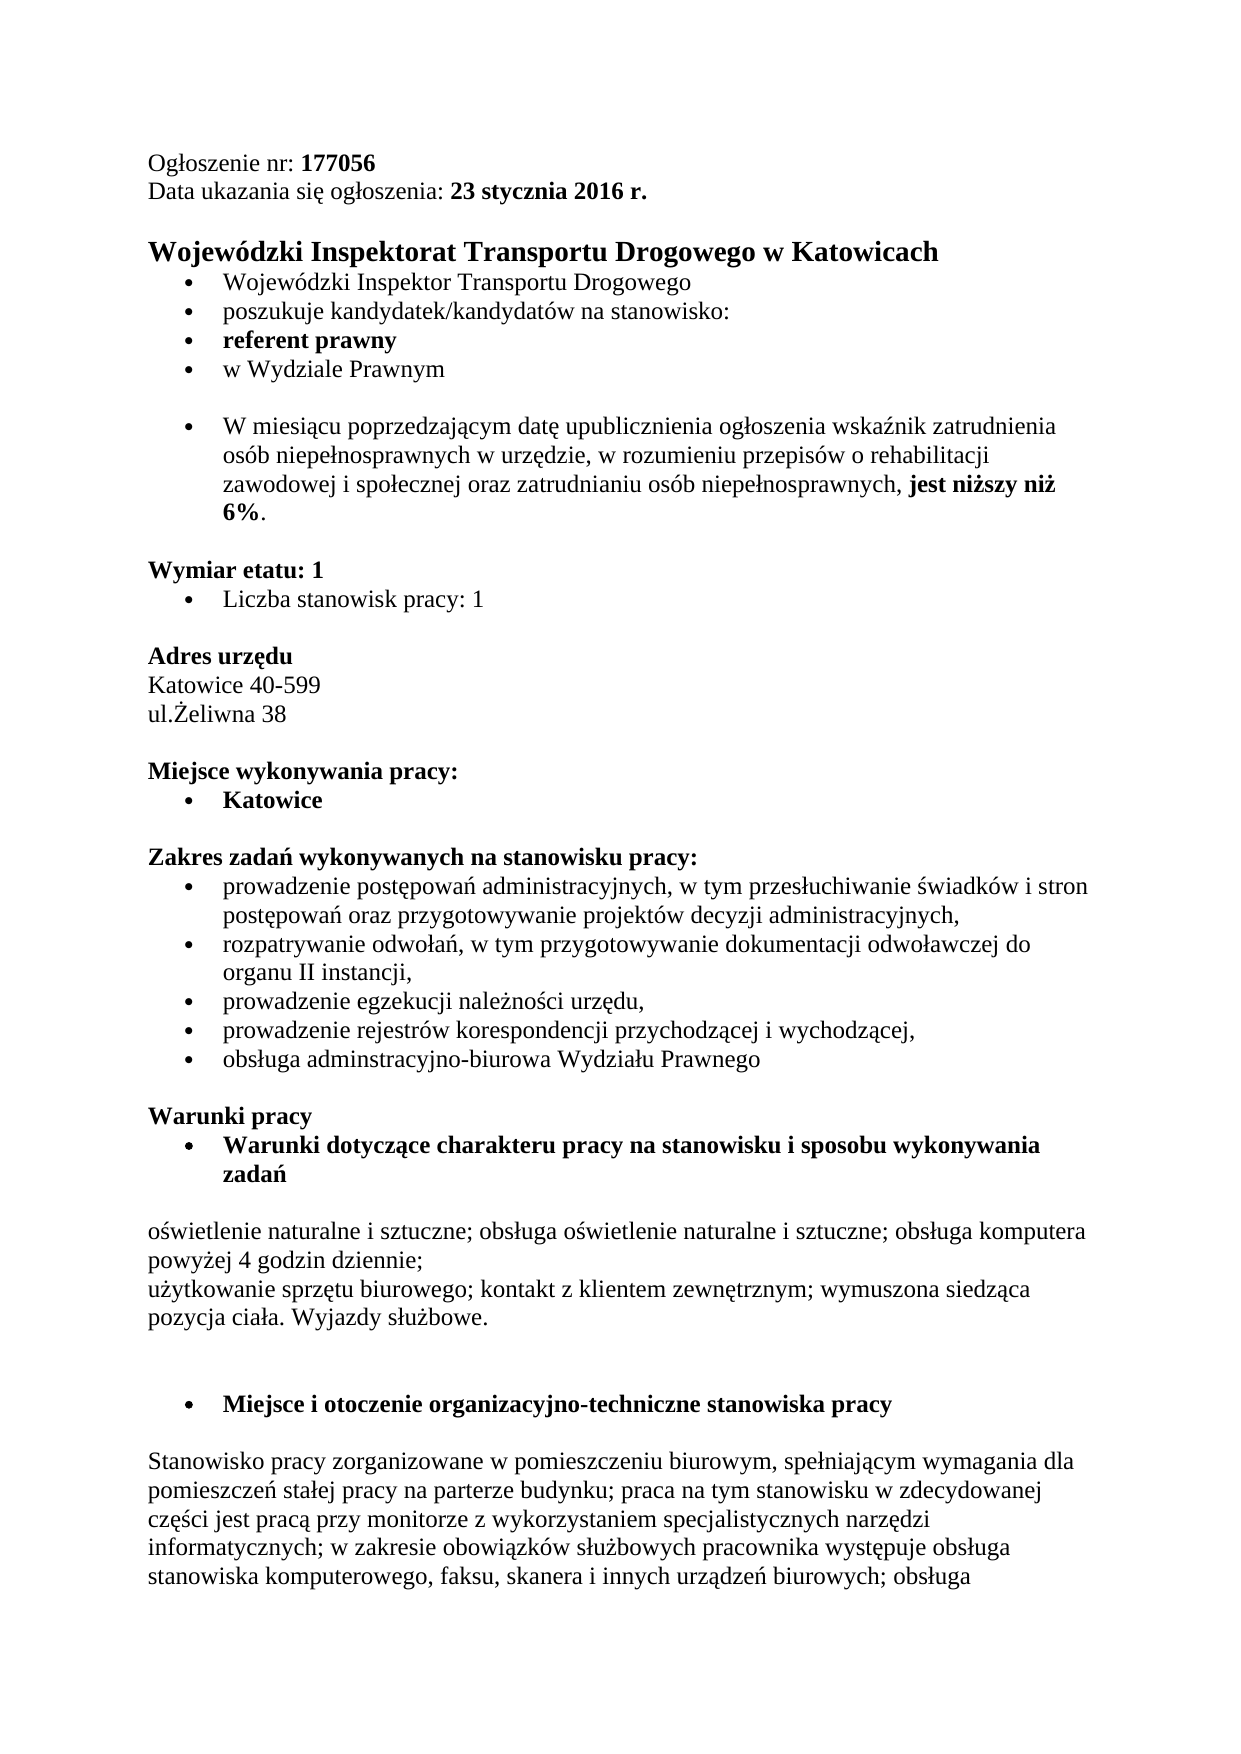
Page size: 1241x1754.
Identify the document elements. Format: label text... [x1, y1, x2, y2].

text Ogłoszenie nr: 177056 [148, 148, 1093, 176]
list poszukuje kandydatek/kandydatów na stanowisko: [185, 296, 1093, 325]
list Miejsce i otoczenie organizacyjno-techniczne stanowiska pracy [185, 1389, 1093, 1417]
text Warunki pracy [148, 1101, 1093, 1130]
list referent prawny [185, 325, 1093, 354]
text Wojewódzki Inspektorat Transportu Drogowego w Katowicach [148, 234, 1093, 267]
text oświetlenie naturalne i sztuczne; obsługa oświetlenie naturalne i sztuczne; obsługa komputera powyżej 4 godzin dziennie; użytkowanie sprzętu biurowego; kontakt z klientem zewnętrznym; wymuszona siedząca pozycja ciała. Wyjazdy służbowe. [148, 1187, 1093, 1389]
list prowadzenie postępowań administracyjnych, w tym przesłuchiwanie świadków i stron postępowań oraz przygotowywanie projektów decyzji administracyjnych, [185, 871, 1093, 929]
text Adres urzędu [148, 641, 1093, 670]
text Zakres zadań wykonywanych na stanowisku pracy: [148, 842, 1093, 871]
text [148, 1417, 1093, 1590]
list prowadzenie rejestrów korespondencji przychodzącej i wychodzącej, [185, 1015, 1093, 1044]
text Katowice 40-599 ul.Żeliwna 38 [148, 670, 1093, 727]
list obsługa adminstracyjno-biurowa Wydziału Prawnego [185, 1044, 1093, 1072]
text Data ukazania się ogłoszenia: 23 stycznia 2016 r. [148, 176, 1093, 205]
list Liczba stanowisk pracy: 1 [185, 584, 1093, 612]
list Warunki dotyczące charakteru pracy na stanowisku i sposobu wykonywania zadań [185, 1130, 1093, 1187]
text Miejsce wykonywania pracy: [148, 756, 1093, 785]
list Wojewódzki Inspektor Transportu Drogowego [185, 267, 1093, 296]
list rozpatrywanie odwołań, w tym przygotowywanie dokumentacji odwoławczej do organu II instancji, [185, 929, 1093, 986]
list prowadzenie egzekucji należności urzędu, [185, 986, 1093, 1015]
list w Wydziale Prawnym [185, 354, 1093, 382]
list W miesiącu poprzedzającym datę upublicznienia ogłoszenia wskaźnik zatrudnienia osób niepełnosprawnych w urzędzie, w rozumieniu przepisów o rehabilitacji zawodowej i społecznej oraz zatrudnianiu osób niepełnosprawnych, jest niższy niż 6%. [185, 411, 1093, 526]
text Wymiar etatu: 1 [148, 555, 1093, 584]
list Katowice [185, 785, 1093, 814]
